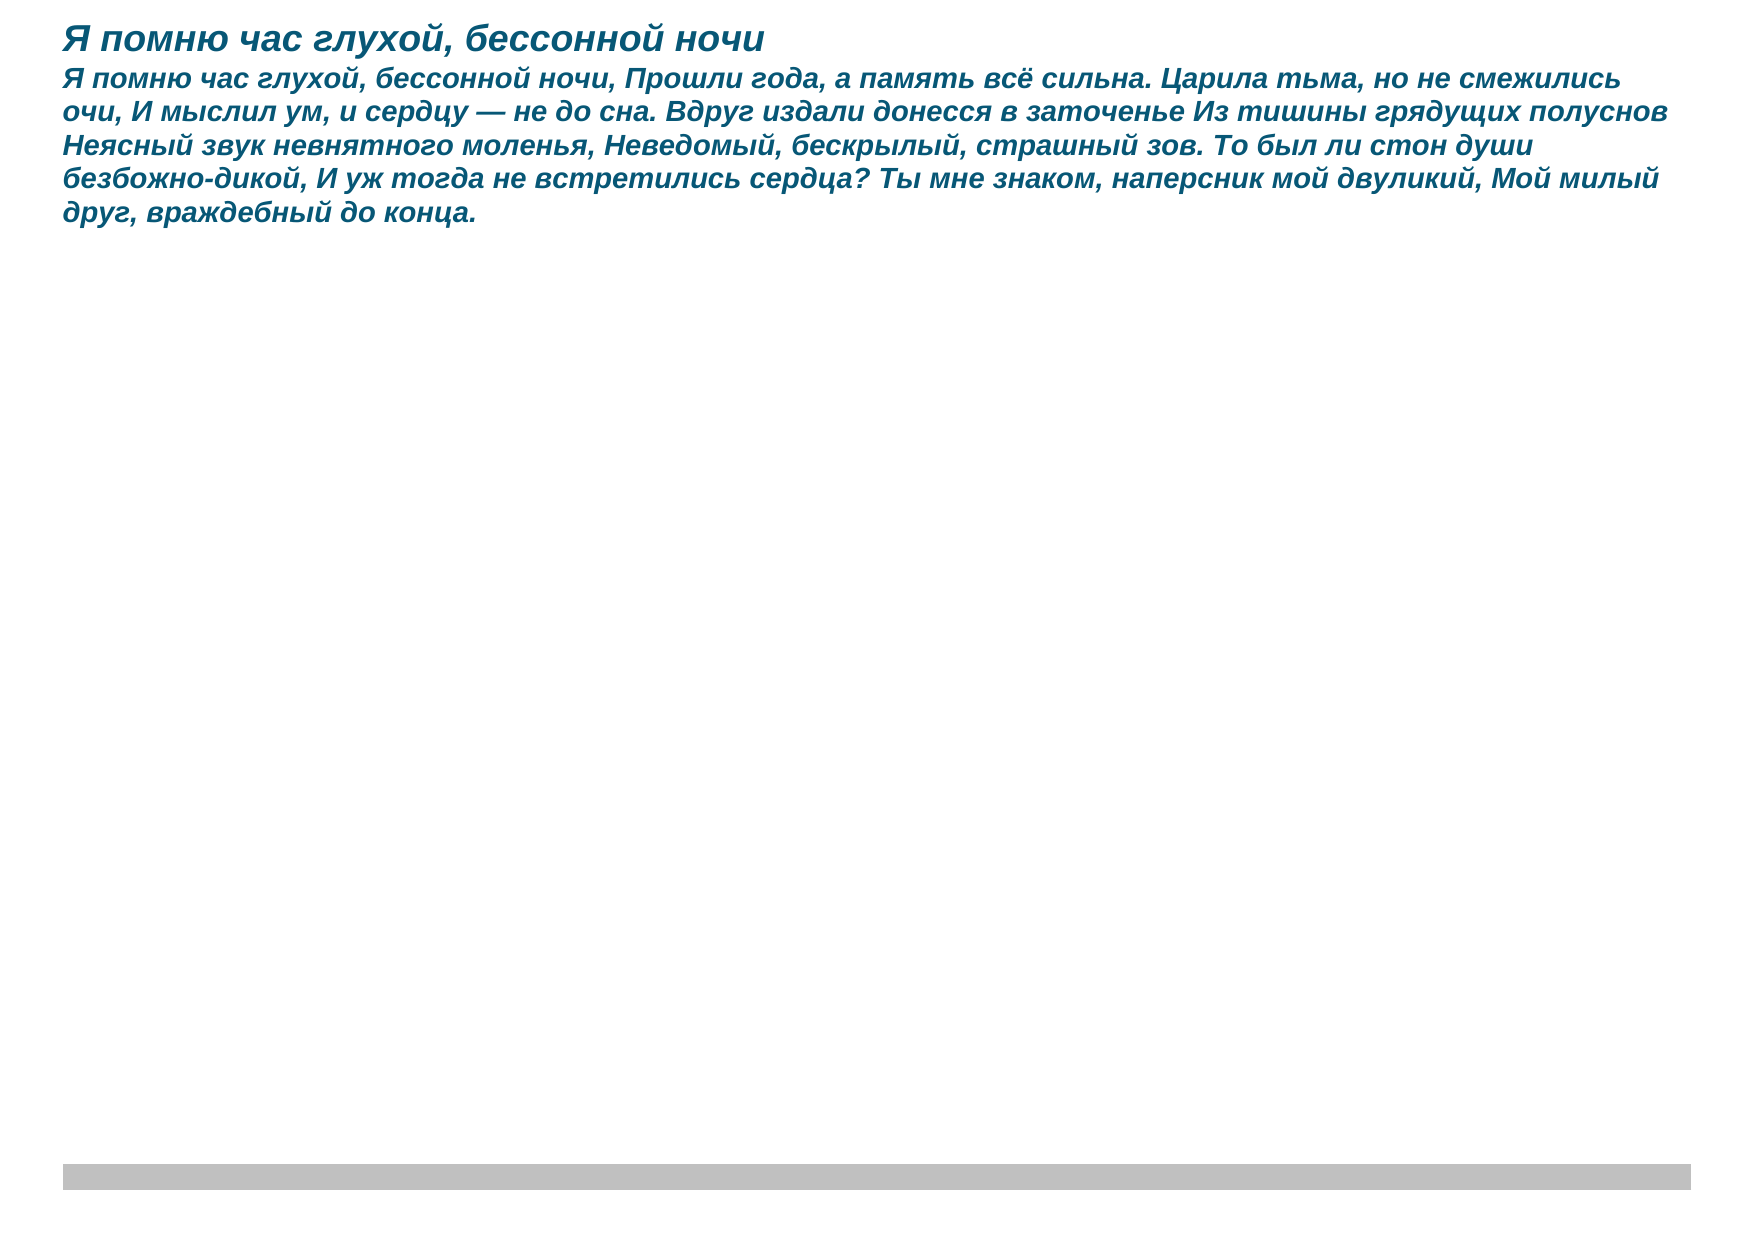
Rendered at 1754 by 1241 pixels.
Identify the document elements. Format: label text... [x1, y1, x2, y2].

text Я помню час глухой, бессонной ночи, [62, 61, 1691, 228]
subtitle Я помню час глухой, бессонной ночи [62, 17, 1691, 60]
